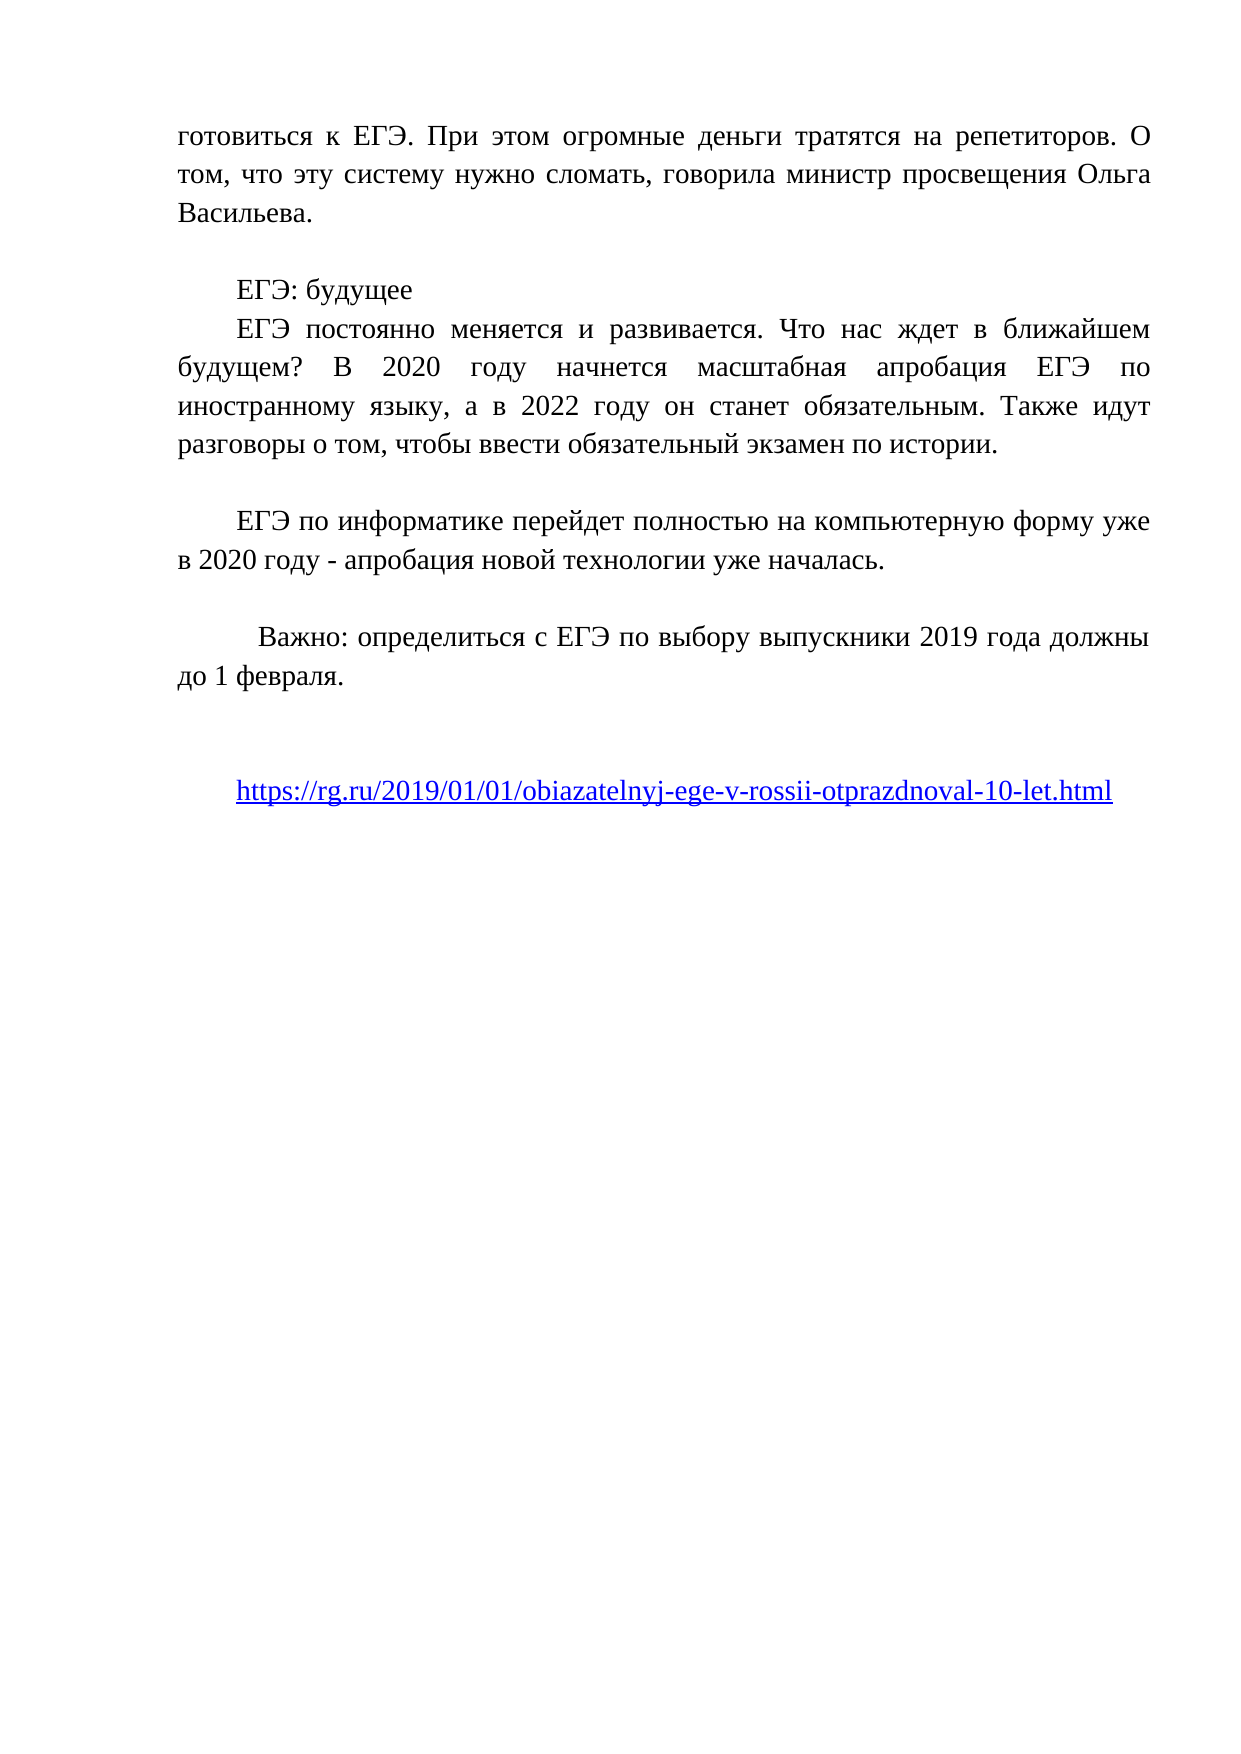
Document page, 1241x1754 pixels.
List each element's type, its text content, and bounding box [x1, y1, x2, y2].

text Важно: определиться с ЕГЭ по выбору выпускники 2019 года должны до 1 февраля. [177, 619, 1152, 691]
text ЕГЭ: будущее [177, 272, 1152, 306]
text ЕГЭ постоянно меняется и развивается. Что нас ждет в ближайшем будущем? В 2020 году начнется масштабная апробация ЕГЭ по иностранному языку, а в 2022 году он станет обязательным. Также идут разговоры о том, чтобы ввести обязательный экзамен по истории. [177, 311, 1152, 460]
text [177, 118, 1152, 229]
text https://rg.ru/2019/01/01/obiazatelnyj-ege-v-rossii-otprazdnoval-10-let.html [177, 773, 1152, 807]
text ЕГЭ по информатике перейдет полностью на компьютерную форму уже в 2020 году - апробация новой технологии уже началась. [177, 503, 1152, 576]
